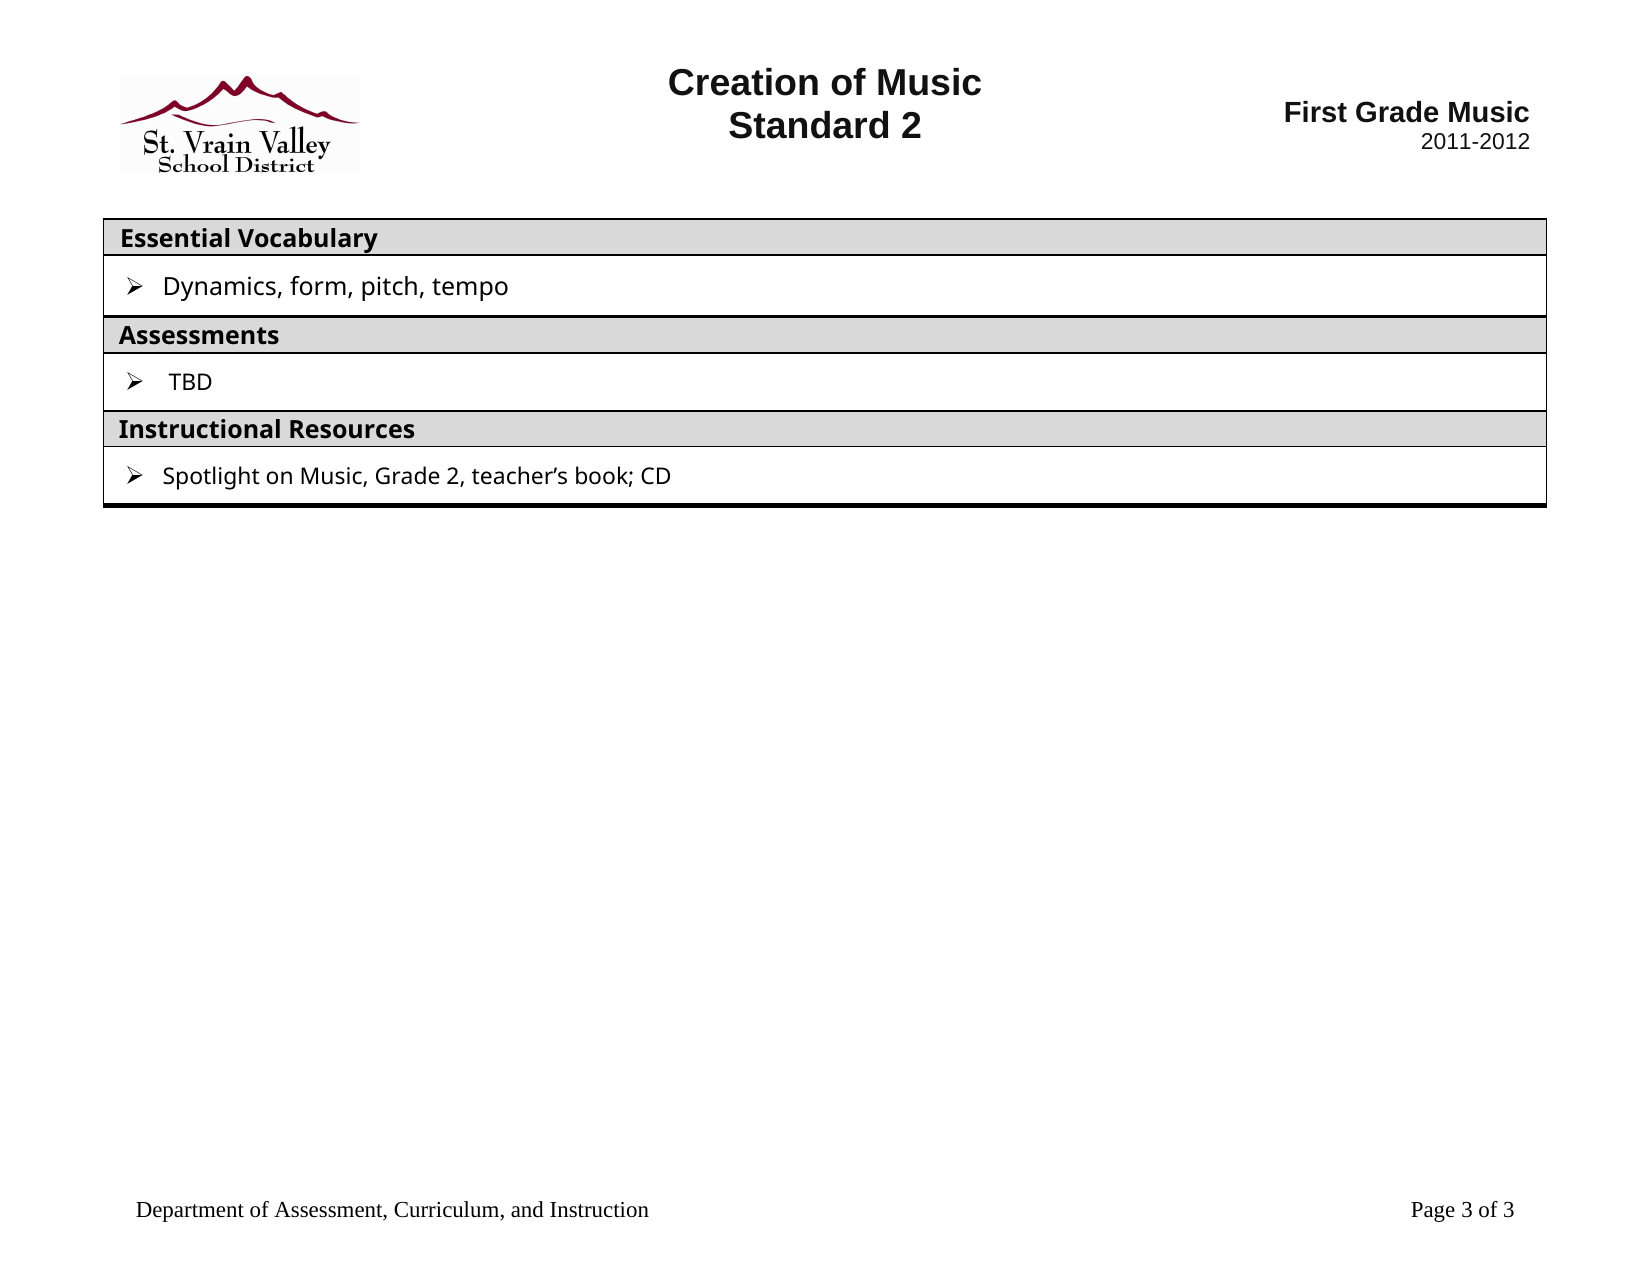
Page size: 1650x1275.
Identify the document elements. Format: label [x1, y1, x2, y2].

picture [120, 76, 360, 173]
